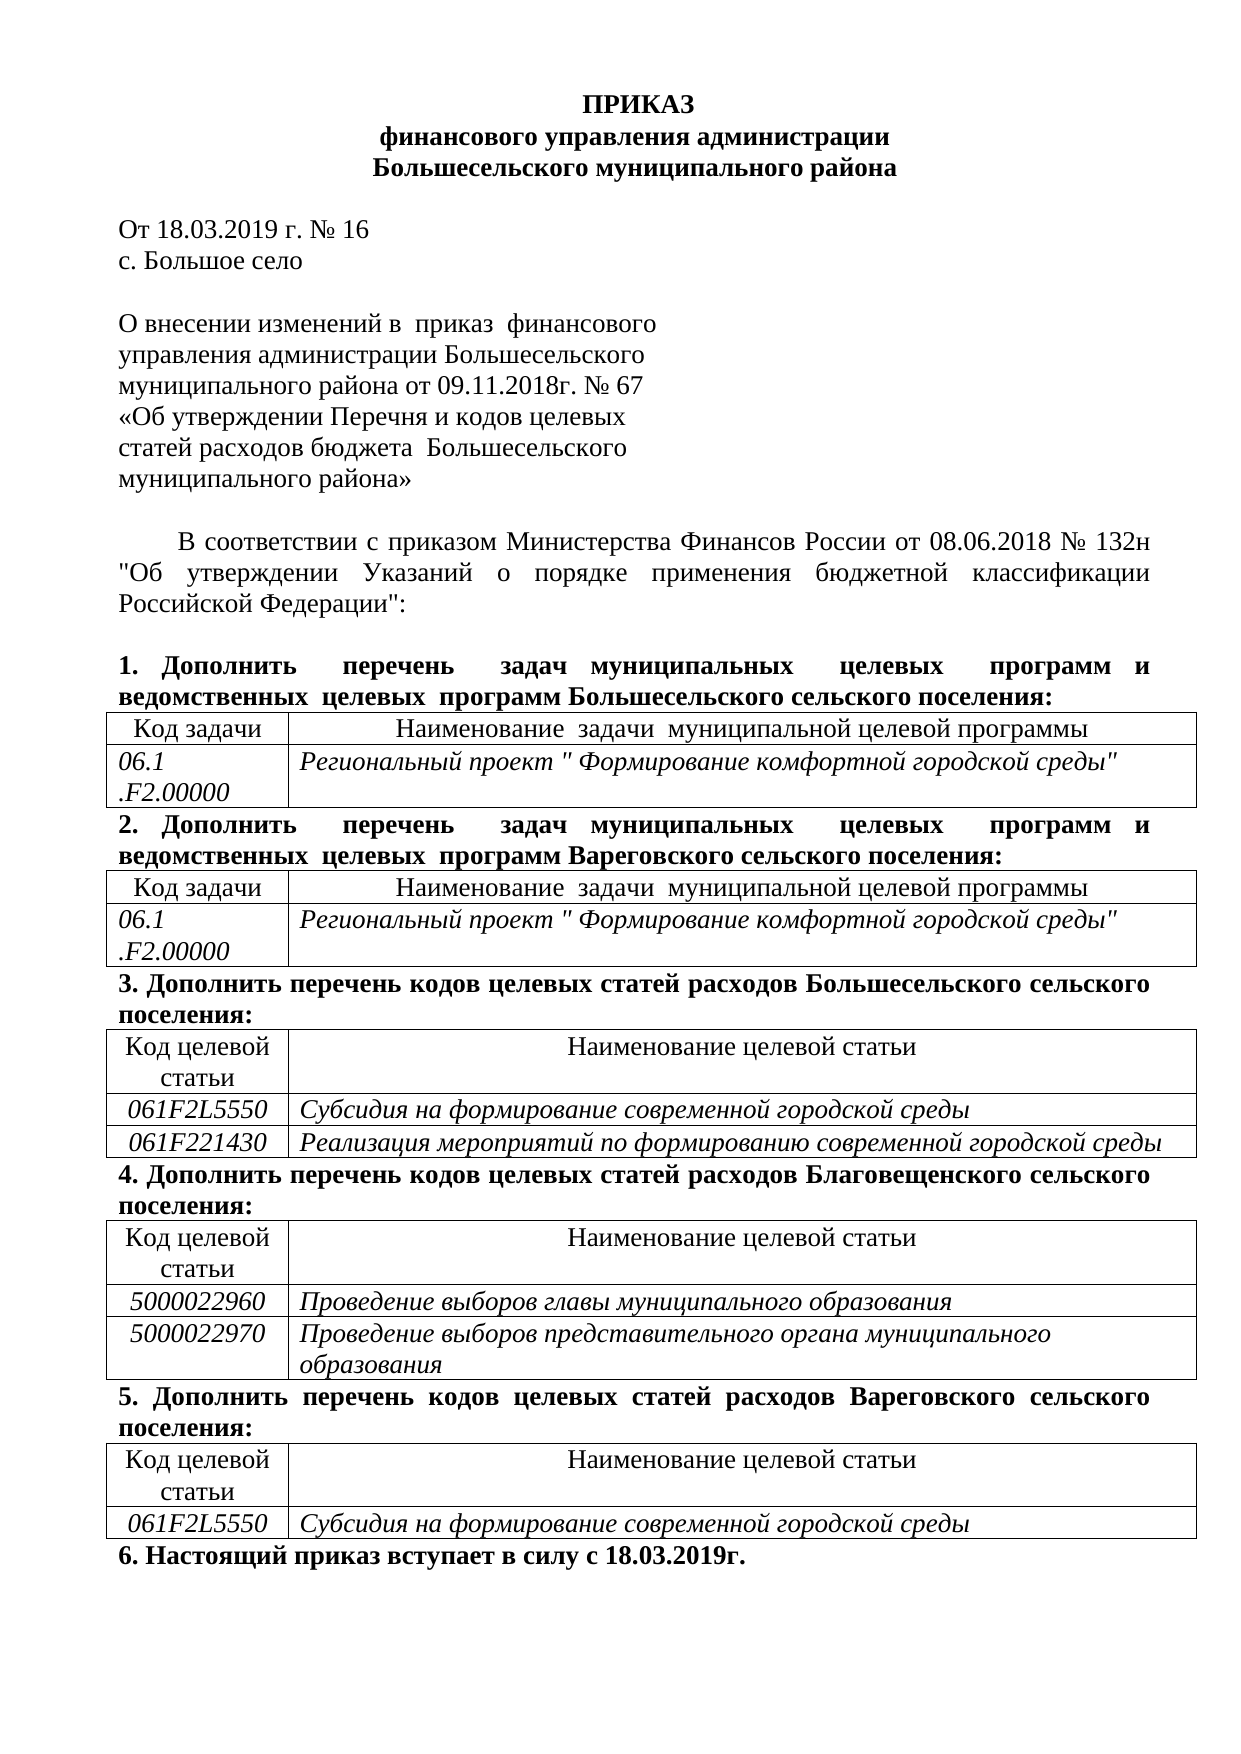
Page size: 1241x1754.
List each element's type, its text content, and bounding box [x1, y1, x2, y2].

text управления администрации Большесельского [118, 338, 1152, 369]
table_cell Региональный проект " Формирование комфортной городской среды" [289, 745, 1196, 807]
text финансового управления администрации [118, 120, 1152, 151]
table_header Наименование задачи муниципальной целевой программы [289, 871, 1196, 903]
text 5. Дополнить перечень кодов целевых статей расходов Вареговского сельского поселения: [118, 1380, 1152, 1442]
text 3. Дополнить перечень кодов целевых статей расходов Большесельского сельского поселения: [118, 967, 1152, 1029]
table_cell Региональный проект " Формирование комфортной городской среды" [289, 904, 1196, 966]
text В соответствии с приказом Министерства Финансов России от 08.06.2018 № 132н "Об утверждении Указаний о порядке применения бюджетной классификации Российской Федерации": [118, 525, 1152, 618]
text Большесельского муниципального района [118, 151, 1152, 182]
text «Об утверждении Перечня и кодов целевых [118, 400, 1152, 431]
text 2. Дополнить перечень задач муниципальных целевых программ и ведомственных целевых программ Вареговского сельского поселения: [118, 808, 1152, 870]
text муниципального района от 09.11.2018г. № 67 [118, 369, 1152, 400]
table_header Код задачи [107, 713, 288, 744]
text ПРИКАЗ [118, 89, 1152, 120]
text 4. Дополнить перечень кодов целевых статей расходов Благовещенского сельского поселения: [118, 1158, 1152, 1220]
table_header Код целевой статьи [107, 1221, 288, 1284]
table_header Наименование целевой статьи [289, 1221, 1196, 1284]
table_cell Проведение выборов представительного органа муниципального образования [289, 1317, 1196, 1379]
table_header Код целевой статьи [107, 1030, 288, 1093]
table_cell 061F221430 [107, 1126, 288, 1157]
table_cell Проведение выборов главы муниципального образования [289, 1285, 1196, 1316]
text с. Большое село [118, 244, 1152, 276]
table_cell 5000022970 [107, 1317, 288, 1379]
table_header Код целевой статьи [107, 1444, 288, 1506]
list 6. Настоящий приказ вступает в силу с 18.03.2019г. [118, 1539, 1152, 1570]
text От 18.03.2019 г. № 16 [118, 213, 1152, 244]
text О внесении изменений в приказ финансового [118, 307, 1152, 338]
text муниципального района» [118, 462, 1152, 493]
table_cell 061F2L5550 [107, 1094, 288, 1125]
table_cell 06.1.F2.00000 [107, 904, 288, 966]
table_cell Реализация мероприятий по формированию современной городской среды [289, 1126, 1196, 1157]
text 1. Дополнить перечень задач муниципальных целевых программ и ведомственных целевых программ Большесельского сельского поселения: [118, 649, 1152, 712]
table_header Код задачи [107, 871, 288, 903]
table_cell Субсидия на формирование современной городской среды [289, 1507, 1196, 1538]
table_header Наименование целевой статьи [289, 1030, 1196, 1093]
table_cell 5000022960 [107, 1285, 288, 1316]
table_header Наименование целевой статьи [289, 1444, 1196, 1506]
text статей расходов бюджета Большесельского [118, 431, 1152, 462]
table_cell 061F2L5550 [107, 1507, 288, 1538]
table_header Наименование задачи муниципальной целевой программы [289, 713, 1196, 744]
table_cell 06.1.F2.00000 [107, 745, 288, 807]
table_cell Субсидия на формирование современной городской среды [289, 1094, 1196, 1125]
